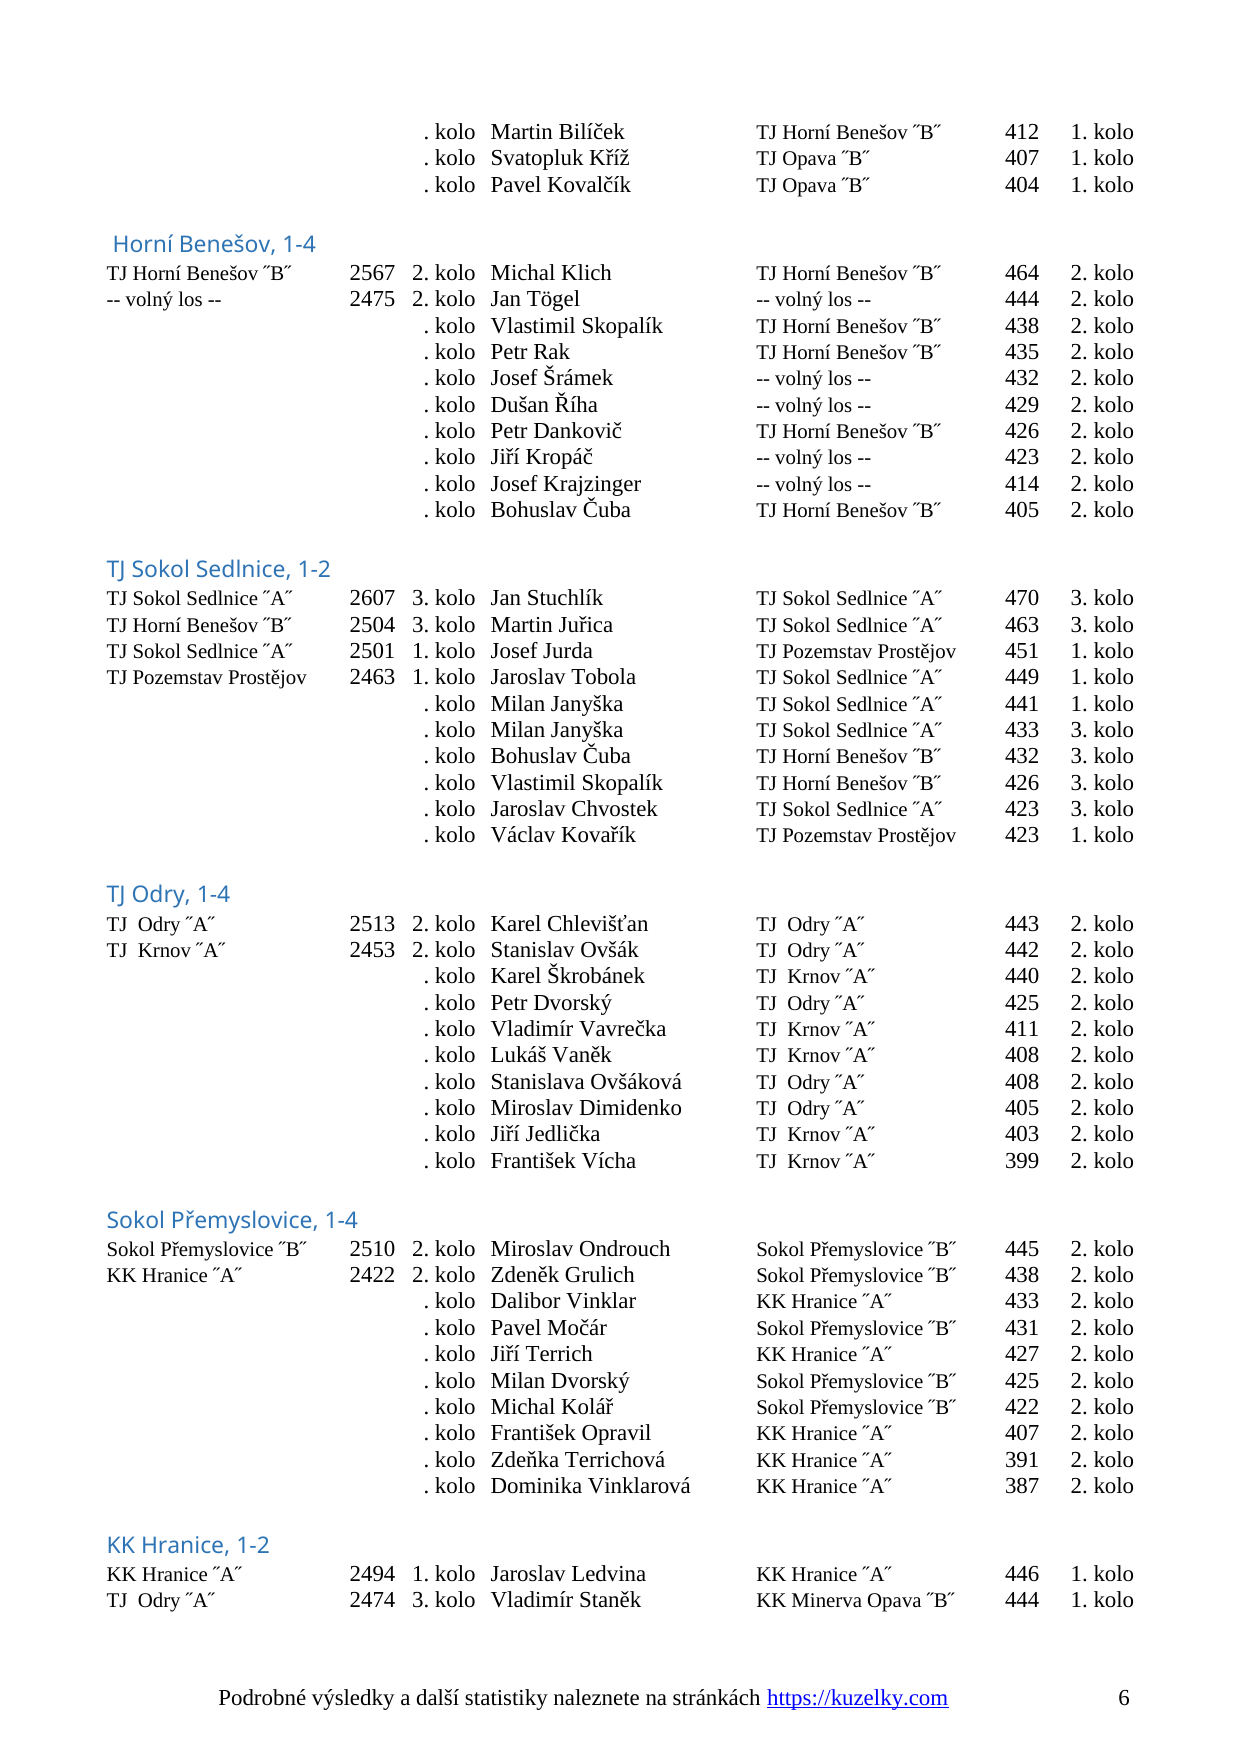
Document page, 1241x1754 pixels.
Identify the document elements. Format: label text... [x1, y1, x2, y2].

text . kolo Lukáš Vaněk TJ Krnov ˝A˝ 408 2. kolo [106, 1041, 1134, 1068]
text . kolo Milan Dvorský Sokol Přemyslovice ˝B˝ 425 2. kolo [106, 1367, 1134, 1393]
text . kolo Pavel Močár Sokol Přemyslovice ˝B˝ 431 2. kolo [106, 1314, 1134, 1340]
text . kolo Dalibor Vinklar KK Hranice ˝A˝ 433 2. kolo [106, 1288, 1134, 1314]
text TJ Odry ˝A˝ 2474 3. kolo Vladimír Staněk KK Minerva Opava ˝B˝ 444 1. kolo [106, 1587, 1134, 1613]
text -- volný los -- 2475 2. kolo Jan Tögel -- volný los -- 444 2. kolo [106, 285, 1134, 312]
text . kolo Jiří Terrich KK Hranice ˝A˝ 427 2. kolo [106, 1340, 1134, 1367]
text KK Hranice ˝A˝ 2422 2. kolo Zdeněk Grulich Sokol Přemyslovice ˝B˝ 438 2. kolo [106, 1261, 1134, 1288]
text . kolo Jiří Kropáč -- volný los -- 423 2. kolo [106, 443, 1134, 470]
text . kolo Zdeňka Terrichová KK Hranice ˝A˝ 391 2. kolo [106, 1446, 1134, 1472]
subtitle TJ Sokol Sedlnice, 1-2 [106, 553, 1134, 584]
text . kolo Vlastimil Skopalík TJ Horní Benešov ˝B˝ 426 3. kolo [106, 769, 1134, 795]
text . kolo Josef Krajzinger -- volný los -- 414 2. kolo [106, 470, 1134, 496]
text TJ Sokol Sedlnice ˝A˝ 2607 3. kolo Jan Stuchlík TJ Sokol Sedlnice ˝A˝ 470 3. kolo [106, 584, 1134, 611]
text . kolo Josef Šrámek -- volný los -- 432 2. kolo [106, 364, 1134, 391]
text . kolo Vladimír Vavrečka TJ Krnov ˝A˝ 411 2. kolo [106, 1015, 1134, 1041]
subtitle Sokol Přemyslovice, 1-4 [106, 1204, 1134, 1235]
text . kolo Karel Škrobánek TJ Krnov ˝A˝ 440 2. kolo [106, 962, 1134, 989]
text . kolo Stanislava Ovšáková TJ Odry ˝A˝ 408 2. kolo [106, 1068, 1134, 1094]
text . kolo Miroslav Dimidenko TJ Odry ˝A˝ 405 2. kolo [106, 1094, 1134, 1120]
subtitle Horní Benešov, 1-4 [106, 228, 1134, 259]
subtitle TJ Odry, 1-4 [106, 878, 1134, 909]
text . kolo Michal Kolář Sokol Přemyslovice ˝B˝ 422 2. kolo [106, 1393, 1134, 1419]
text TJ Sokol Sedlnice ˝A˝ 2501 1. kolo Josef Jurda TJ Pozemstav Prostějov 451 1. kolo [106, 637, 1134, 663]
text . kolo František Vícha TJ Krnov ˝A˝ 399 2. kolo [106, 1147, 1134, 1173]
text . kolo Dominika Vinklarová KK Hranice ˝A˝ 387 2. kolo [106, 1472, 1134, 1498]
text . kolo Petr Dvorský TJ Odry ˝A˝ 425 2. kolo [106, 989, 1134, 1015]
text . kolo Milan Janyška TJ Sokol Sedlnice ˝A˝ 441 1. kolo [106, 690, 1134, 716]
text . kolo Dušan Říha -- volný los -- 429 2. kolo [106, 391, 1134, 417]
text . kolo Jiří Jedlička TJ Krnov ˝A˝ 403 2. kolo [106, 1120, 1134, 1147]
text Sokol Přemyslovice ˝B˝ 2510 2. kolo Miroslav Ondrouch Sokol Přemyslovice ˝B˝ 445 2. kolo [106, 1235, 1134, 1261]
text . kolo Milan Janyška TJ Sokol Sedlnice ˝A˝ 433 3. kolo [106, 716, 1134, 742]
text . kolo Jaroslav Chvostek TJ Sokol Sedlnice ˝A˝ 423 3. kolo [106, 795, 1134, 821]
text . kolo Pavel Kovalčík TJ Opava ˝B˝ 404 1. kolo [106, 171, 1134, 197]
text . kolo Bohuslav Čuba TJ Horní Benešov ˝B˝ 405 2. kolo [106, 496, 1134, 522]
text . kolo František Opravil KK Hranice ˝A˝ 407 2. kolo [106, 1419, 1134, 1446]
text . kolo Svatopluk Kříž TJ Opava ˝B˝ 407 1. kolo [106, 144, 1134, 171]
text . kolo Petr Dankovič TJ Horní Benešov ˝B˝ 426 2. kolo [106, 417, 1134, 443]
text TJ Horní Benešov ˝B˝ 2504 3. kolo Martin Juřica TJ Sokol Sedlnice ˝A˝ 463 3. kolo [106, 611, 1134, 637]
text . kolo Bohuslav Čuba TJ Horní Benešov ˝B˝ 432 3. kolo [106, 742, 1134, 769]
text TJ Horní Benešov ˝B˝ 2567 2. kolo Michal Klich TJ Horní Benešov ˝B˝ 464 2. kolo [106, 259, 1134, 285]
text . kolo Martin Bilíček TJ Horní Benešov ˝B˝ 412 1. kolo [106, 118, 1134, 144]
text . kolo Vlastimil Skopalík TJ Horní Benešov ˝B˝ 438 2. kolo [106, 312, 1134, 338]
subtitle KK Hranice, 1-2 [106, 1529, 1134, 1560]
text . kolo Petr Rak TJ Horní Benešov ˝B˝ 435 2. kolo [106, 338, 1134, 364]
text TJ Odry ˝A˝ 2513 2. kolo Karel Chlevišťan TJ Odry ˝A˝ 443 2. kolo [106, 909, 1134, 936]
text . kolo Václav Kovařík TJ Pozemstav Prostějov 423 1. kolo [106, 821, 1134, 848]
text TJ Pozemstav Prostějov 2463 1. kolo Jaroslav Tobola TJ Sokol Sedlnice ˝A˝ 449 1. kolo [106, 663, 1134, 690]
text TJ Krnov ˝A˝ 2453 2. kolo Stanislav Ovšák TJ Odry ˝A˝ 442 2. kolo [106, 936, 1134, 962]
text KK Hranice ˝A˝ 2494 1. kolo Jaroslav Ledvina KK Hranice ˝A˝ 446 1. kolo [106, 1560, 1134, 1587]
